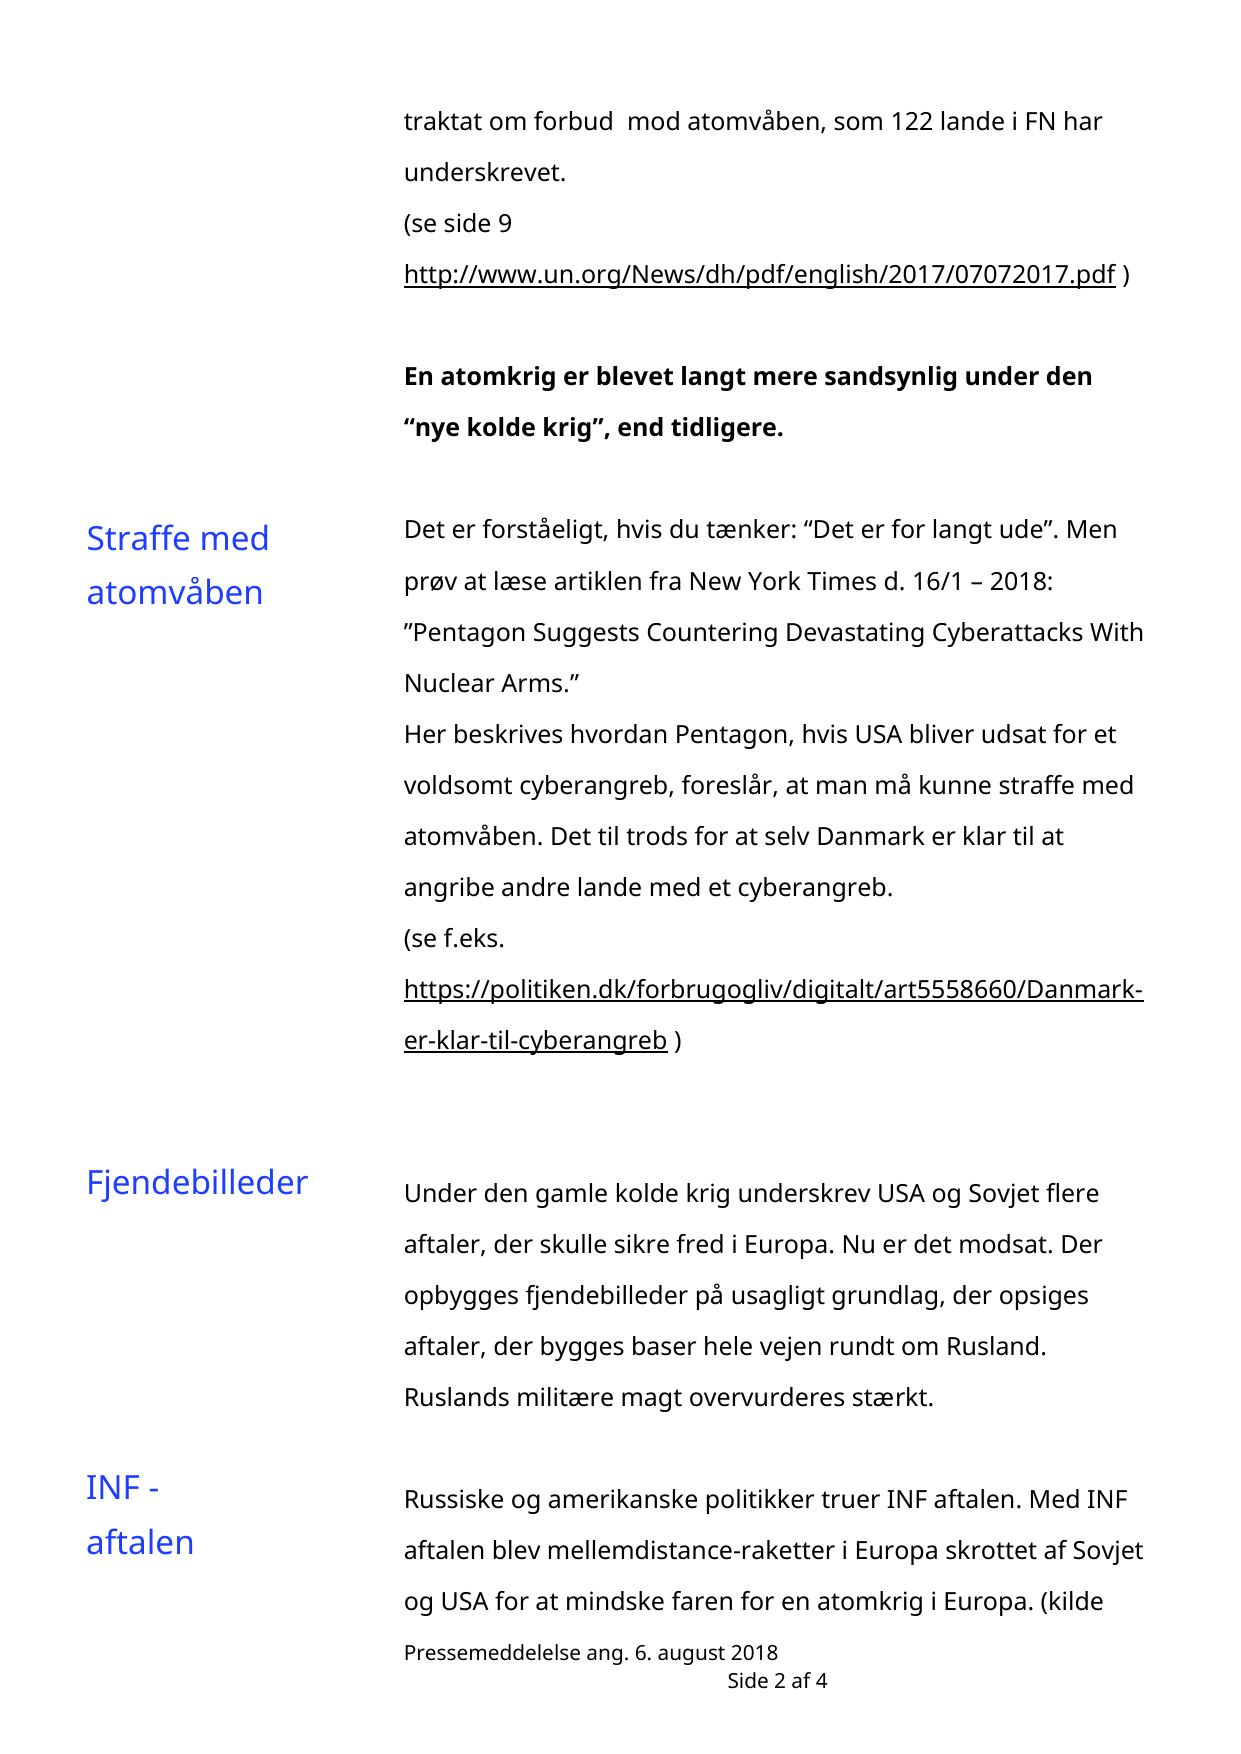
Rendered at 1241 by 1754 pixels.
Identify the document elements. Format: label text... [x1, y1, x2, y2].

text Her beskrives hvordan Pentagon, hvis USA bliver udsat for et voldsomt cyberangreb, foreslår, at man må kunne straffe med atomvåben. Det til trods for at selv Danmark er klar til at angribe andre lande med et cyberangreb. [403, 716, 1152, 903]
text Det er forståeligt, hvis du tænker: “Det er for langt ude”. Men prøv at læse artiklen fra New York Times d. 16/1 – 2018: ”Pentagon Suggests Countering Devastating Cyberattacks With Nuclear Arms.” [403, 512, 1152, 699]
text Under den gamle kolde krig underskrev USA og Sovjet flere aftaler, der skulle sikre fred i Europa. Nu er det modsat. Der opbygges fjendebilleder på usagligt grundlag, der opsiges aftaler, der bygges baser hele vejen rundt om Rusland. Ruslands militære magt overvurderes stærkt. [403, 1176, 1152, 1414]
text (se f.eks. https://politiken.dk/forbrugogliv/digitalt/art5558660/Danmark-er-klar-til-cyberangreb ) [403, 920, 1152, 1057]
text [403, 104, 1152, 189]
text (se side 9 http://www.un.org/News/dh/pdf/english/2017/07072017.pdf ) [403, 206, 1152, 291]
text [403, 1482, 1152, 1618]
text En atomkrig er blevet langt mere sandsynlig under den “nye kolde krig”, end tidligere. [403, 359, 1152, 444]
